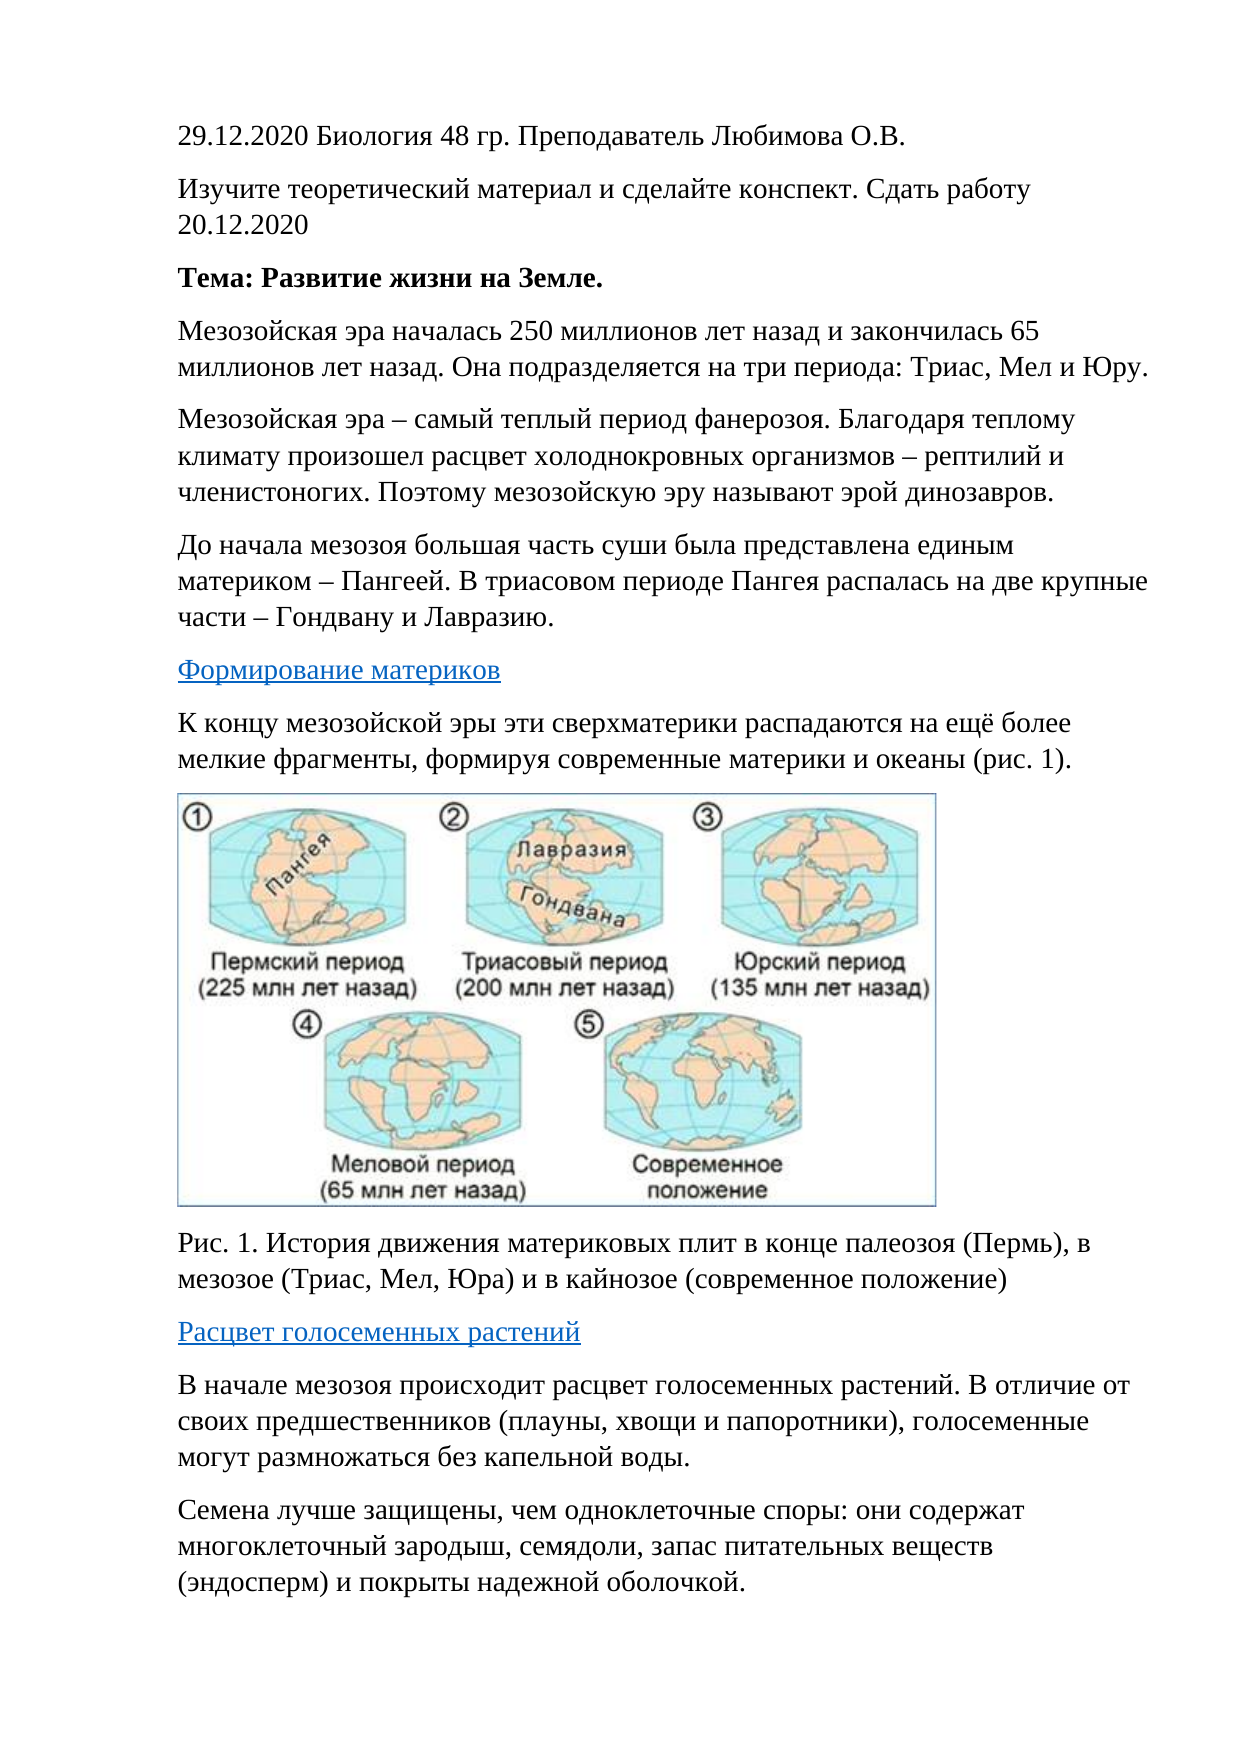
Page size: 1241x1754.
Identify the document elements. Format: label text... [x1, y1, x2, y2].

text Расцвет голосеменных растений [177, 1314, 1152, 1347]
text Семена лучше защищены, чем одноклеточные споры: они содержат многоклеточный зародыш, семядоли, запас питательных веществ (эндосперм) и покрыты надежной оболочкой. [177, 1492, 1152, 1598]
text Изучите теоретический материал и сделайте конспект. Сдать работу 20.12.2020 [177, 171, 1152, 241]
text Формирование материков [177, 652, 1152, 685]
text Рис. 1. История движения материковых плит в конце палеозоя (Пермь), в мезозое (Триас, Мел, Юра) и в кайнозое (современное положение) [177, 1225, 1152, 1295]
picture [177, 793, 937, 1207]
text Тема: Развитие жизни на Земле. [177, 260, 1152, 293]
text Мезозойская эра началась 250 миллионов лет назад и закончилась 65 миллионов лет назад. Она подразделяется на три периода: Триас, Мел и Юру. [177, 313, 1152, 382]
text К концу мезозойской эры эти сверхматерики распадаются на ещё более мелкие фрагменты, формируя современные материки и океаны (рис. 1). [177, 705, 1152, 774]
text Мезозойская эра – самый теплый период фанерозоя. Благодаря теплому климату произошел расцвет холоднокровных организмов – рептилий и членистоногих. Поэтому мезозойскую эру называют эрой динозавров. [177, 402, 1152, 507]
text 29.12.2020 Биология 48 гр. Преподаватель Любимова О.В. [177, 118, 1152, 152]
text До начала мезозоя большая часть суши была представлена единым материком – Пангеей. В триасовом периоде Пангея распалась на две крупные части – Гондвану и Лавразию. [177, 527, 1152, 633]
text В начале мезозоя происходит расцвет голосеменных растений. В отличие от своих предшественников (плауны, хвощи и папоротники), голосеменные могут размножаться без капельной воды. [177, 1367, 1152, 1473]
